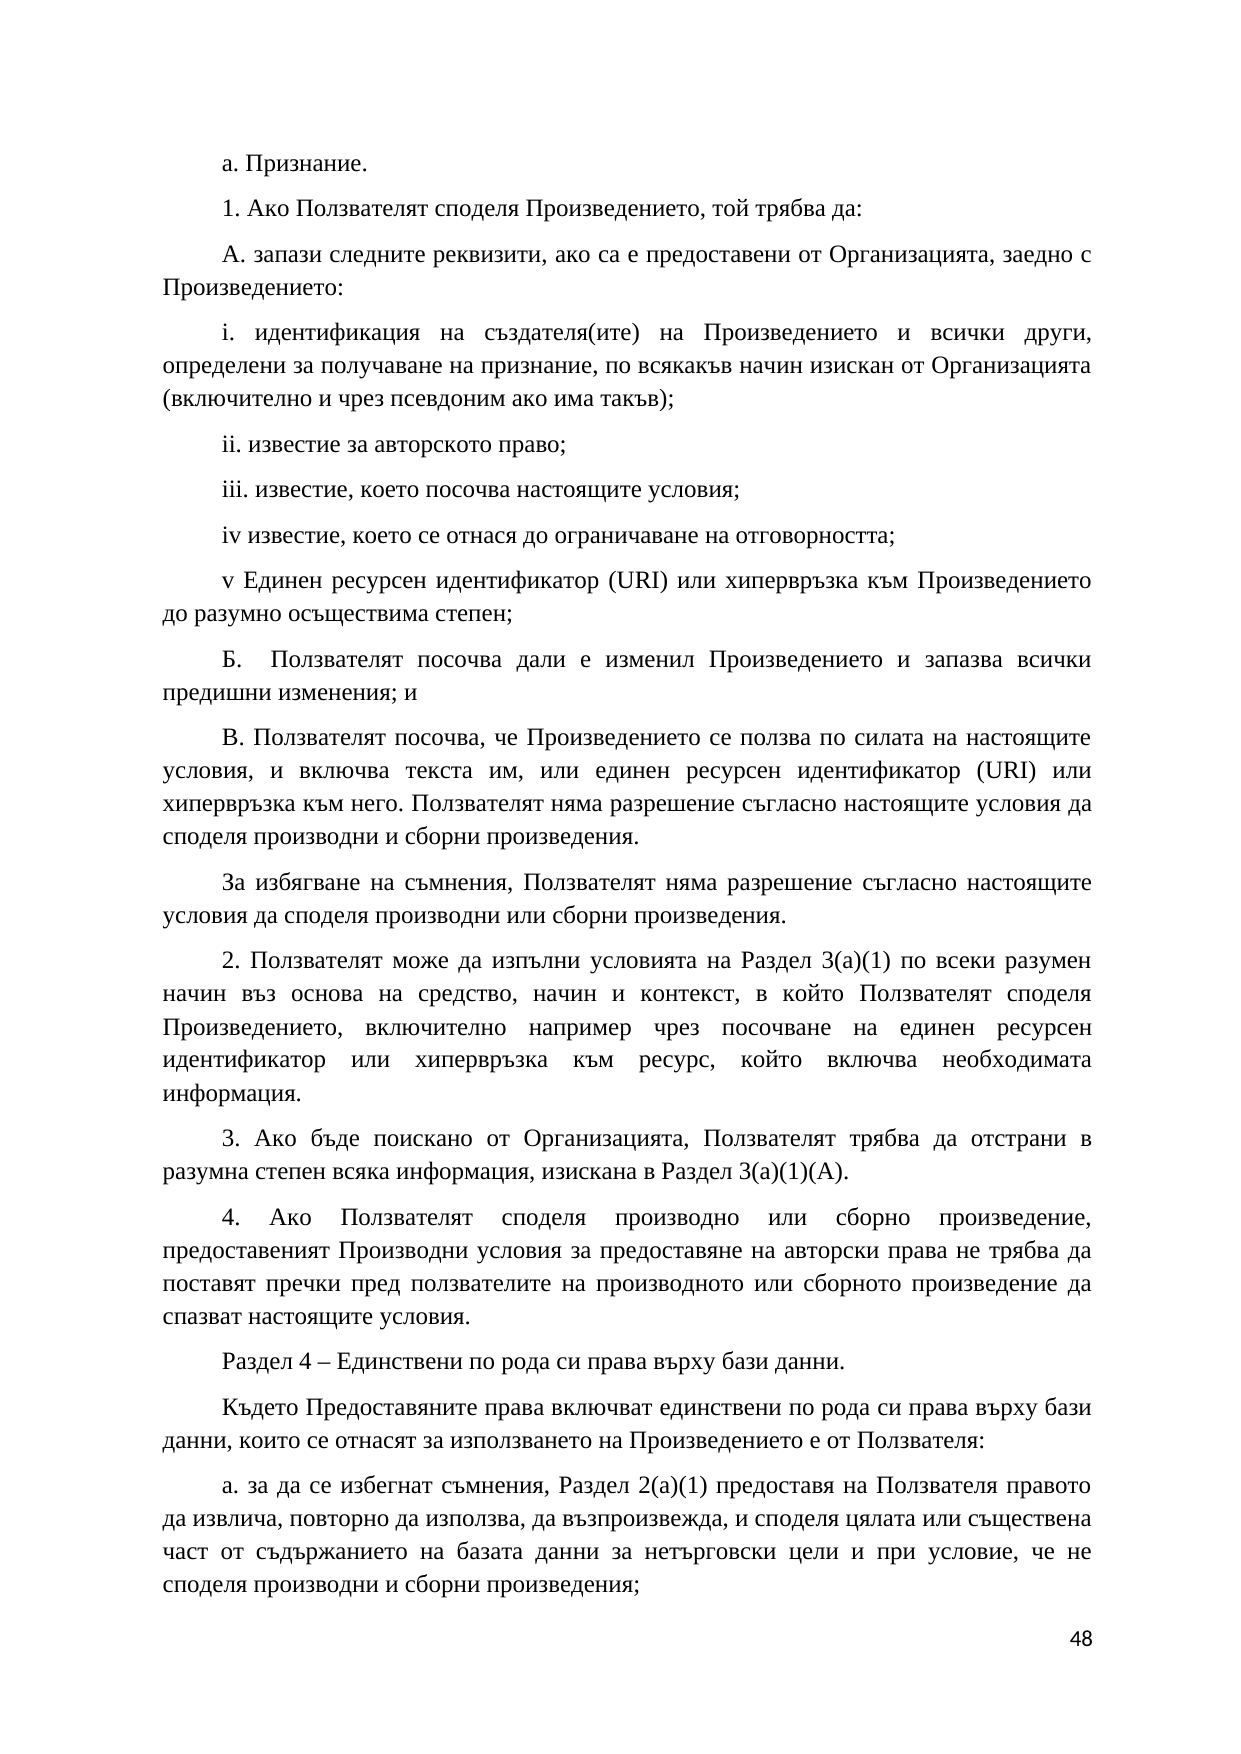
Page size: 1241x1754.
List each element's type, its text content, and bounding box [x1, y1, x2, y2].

text 1. Ако Ползвателят споделя Произведението, той трябва да: [162, 193, 1093, 222]
text а. Признание. [162, 148, 1093, 176]
text а. за да се избегнат съмнения, Раздел 2(а)(1) предоставя на Ползвателя правото да извлича, повторно да използва, да възпроизвежда, и споделя цялата или съществена част от съдържанието на базата данни за нетърговски цели и при условие, че не споделя производни и сборни произведения; [162, 1470, 1093, 1598]
text За избягване на съмнения, Ползвателят няма разрешение съгласно настоящите условия да споделя производни или сборни произведения. [162, 867, 1093, 929]
text Където Предоставяните права включват единствени по рода си права върху бази данни, които се отнасят за използването на Произведението е от Ползвателя: [162, 1392, 1093, 1453]
text Раздел 4 – Единствени по рода си права върху бази данни. [162, 1346, 1093, 1375]
text А. запази следните реквизити, ако са е предоставени от Организацията, заедно с Произведението: [162, 239, 1093, 300]
text iii. известие, което посочва настоящите условия; [162, 474, 1093, 503]
text 2. Ползвателят може да изпълни условията на Раздел 3(а)(1) по всеки разумен начин въз основа на средство, начин и контекст, в който Ползвателят споделя Произведението, включително например чрез посочване на единен ресурсен идентификатор или хипервръзка към ресурс, който включва необходимата информация. [162, 946, 1093, 1106]
text 4. Ако Ползвателят споделя производно или сборно произведение, предоставеният Производни условия за предоставяне на авторски права не трябва да поставят пречки пред ползвателите на производното или сборното произведение да спазват настоящите условия. [162, 1202, 1093, 1329]
text v Единен ресурсен идентификатор (URI) или хипервръзка към Произведението до разумно осъществима степен; [162, 565, 1093, 627]
text iv известие, което се отнася до ограничаване на отговорността; [162, 520, 1093, 548]
text 3. Ако бъде поискано от Организацията, Ползвателят трябва да отстрани в разумна степен всяка информация, изискана в Раздел 3(а)(1)(A). [162, 1123, 1093, 1185]
text ii. известие за авторското право; [162, 429, 1093, 457]
text В. Ползвателят посочва, че Произведението се ползва по силата на настоящите условия, и включва текста им, или единен ресурсен идентификатор (URI) или хипервръзка към него. Ползвателят няма разрешение съгласно настоящите условия да споделя производни и сборни произведения. [162, 722, 1093, 850]
text i. идентификация на създателя(ите) на Произведението и всички други, определени за получаване на признание, по всякакъв начин изискан от Организацията (включително и чрез псевдоним ако има такъв); [162, 317, 1093, 412]
text Б. Ползвателят посочва дали е изменил Произведението и запазва всички предишни изменения; и [162, 644, 1093, 706]
